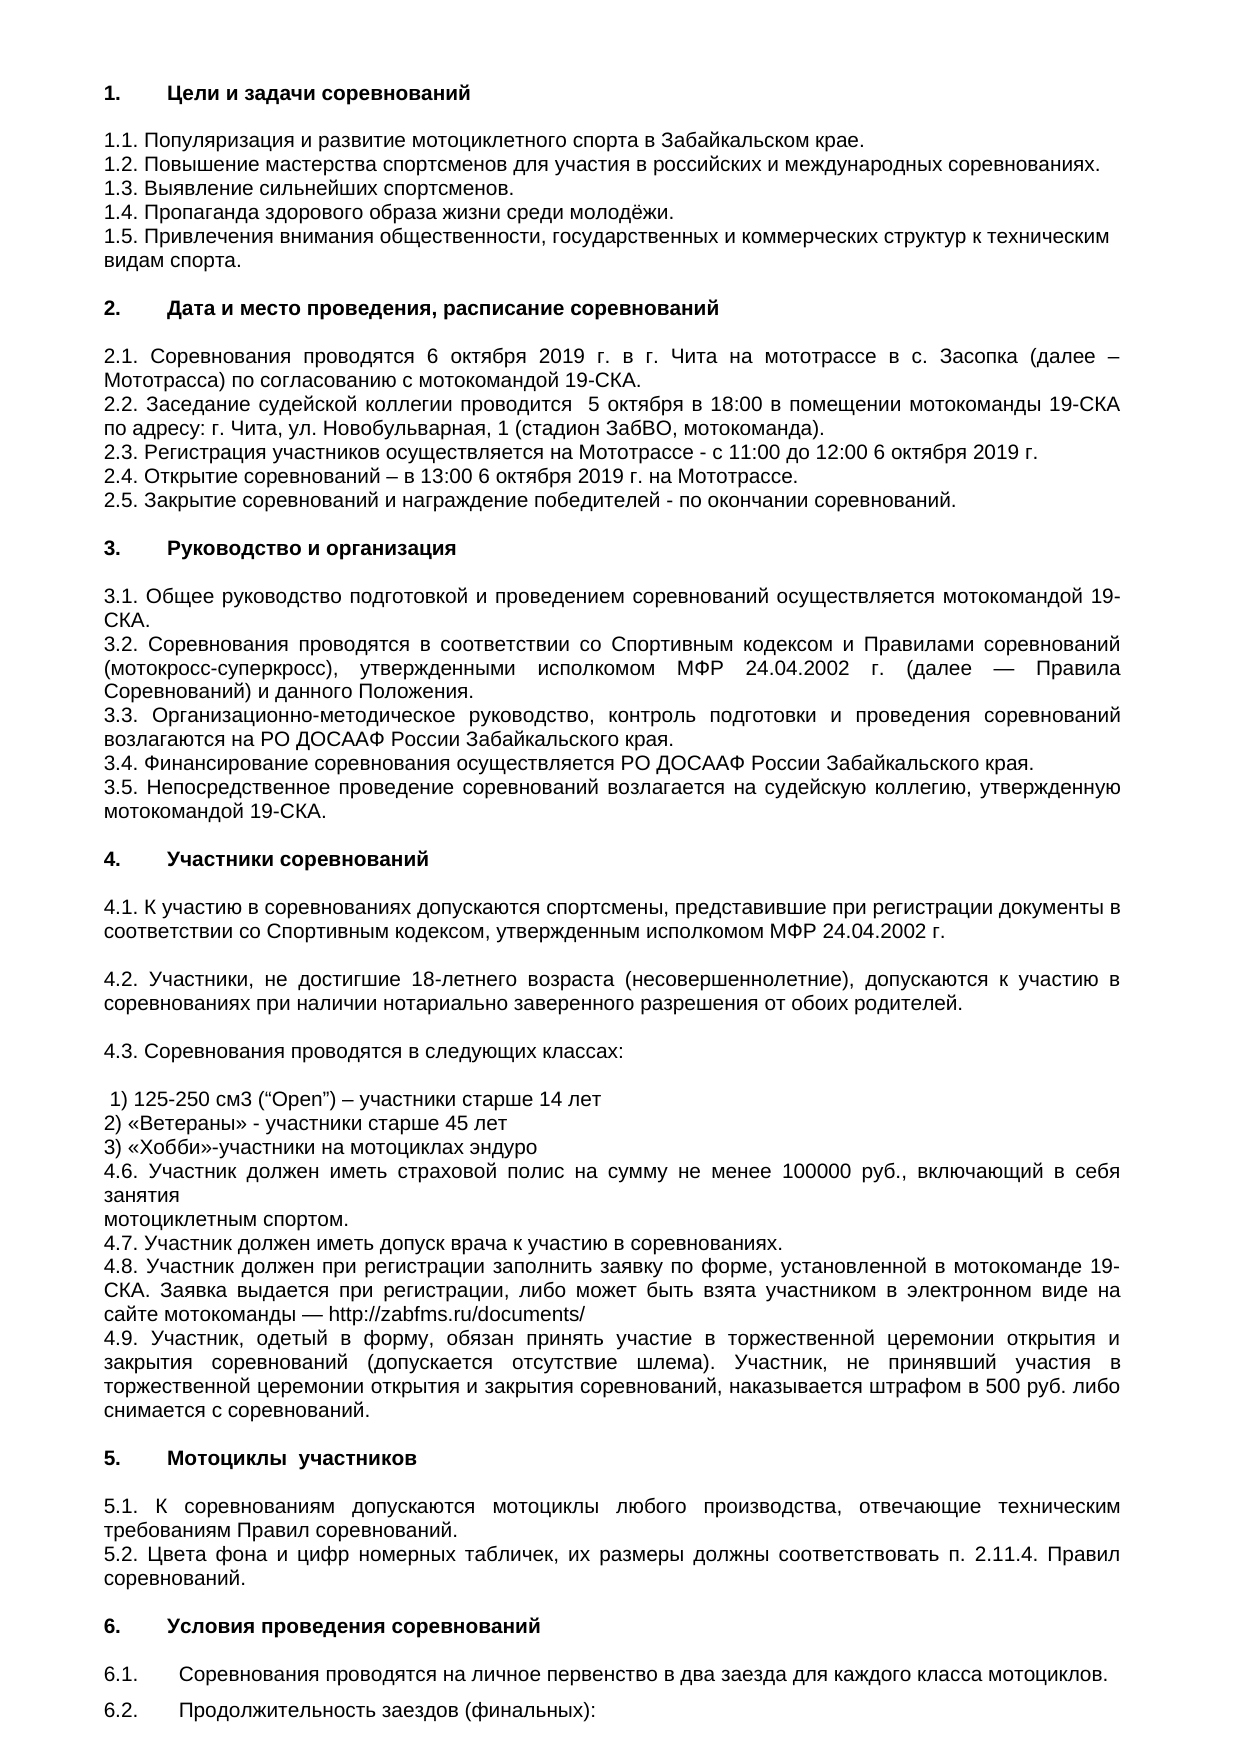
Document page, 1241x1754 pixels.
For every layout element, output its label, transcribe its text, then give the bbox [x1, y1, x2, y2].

text 4. Участники соревнований [103, 847, 1122, 871]
text 4.3. Соревнования проводятся в следующих классах: [103, 1039, 1122, 1063]
text 5.1. К соревнованиям допускаются мотоциклы любого производства, отвечающие техническим требованиям Правил соревнований. [103, 1494, 1122, 1542]
text 3.4. Финансирование соревнования осуществляется РО ДОСААФ России Забайкальского края. [103, 751, 1122, 775]
text 2.2. Заседание судейской коллегии проводится 5 октября в 18:00 в помещении мотокоманды 19-СКА по адресу: г. Чита, ул. Новобульварная, 1 (стадион ЗабВО, мотокоманда). [103, 392, 1122, 440]
text 3.3. Организационно-методическое руководство, контроль подготовки и проведения соревнований возлагаются на РО ДОСААФ России Забайкальского края. [103, 703, 1122, 751]
list Продолжительность заездов (финальных): [103, 1698, 1122, 1722]
text 1.4. Пропаганда здорового образа жизни среди молодёжи. [103, 200, 1122, 224]
text 4.6. Участник должен иметь страховой полис на сумму не менее 100000 руб., включающий в себя занятия [103, 1158, 1122, 1206]
text 5.2. Цвета фона и цифр номерных табличек, их размеры должны соответствовать п. 2.11.4. Правил соревнований. [103, 1542, 1122, 1590]
text 5. Мотоциклы участников [103, 1446, 1122, 1470]
text мотоциклетным спортом. [103, 1206, 1122, 1230]
text 3) «Хобби»-участники на мотоциклах эндуро [103, 1134, 1122, 1158]
list Соревнования проводятся на личное первенство в два заезда для каждого класса мотоциклов. [103, 1662, 1122, 1686]
text 1.2. Повышение мастерства спортсменов для участия в российских и международных соревнованиях. [103, 152, 1122, 176]
text 2.4. Открытие соревнований – в 13:00 6 октября 2019 г. на Мототрассе. [103, 464, 1122, 488]
text 6. Условия проведения соревнований [103, 1614, 1122, 1638]
text 4.7. Участник должен иметь допуск врача к участию в соревнованиях. [103, 1230, 1122, 1254]
text 3.1. Общее руководство подготовкой и проведением соревнований осуществляется мотокомандой 19-СКА. [103, 583, 1122, 631]
text 4.1. К участию в соревнованиях допускаются спортсмены, представившие при регистрации документы в соответствии со Спортивным кодексом, утвержденным исполкомом МФР 24.04.2002 г. [103, 895, 1122, 943]
text 4.8. Участник должен при регистрации заполнить заявку по форме, установленной в мотокоманде 19-СКА. Заявка выдается при регистрации, либо может быть взята участником в электронном виде на сайте мотокоманды ― http://zabfms.ru/documents/ [103, 1254, 1122, 1326]
text 2.5. Закрытие соревнований и награждение победителей - по окончании соревнований. [103, 488, 1122, 512]
text 1. Цели и задачи соревнований [103, 80, 1122, 104]
text 3. Руководство и организация [103, 536, 1122, 559]
text 2.1. Соревнования проводятся 6 октября 2019 г. в г. Чита на мототрассе в с. Засопка (далее – Мототрасса) по согласованию с мотокомандой 19-СКА. [103, 344, 1122, 392]
text 2.3. Регистрация участников осуществляется на Мототрассе - с 11:00 до 12:00 6 октября 2019 г. [103, 440, 1122, 464]
text 4.2. Участники, не достигшие 18-летнего возраста (несовершеннолетние), допускаются к участию в соревнованиях при наличии нотариально заверенного разрешения от обоих родителей. [103, 967, 1122, 1015]
text 3.5. Непосредственное проведение соревнований возлагается на судейскую коллегию, утвержденную мотокомандой 19-СКА. [103, 775, 1122, 823]
text 4.9. Участник, одетый в форму, обязан принять участие в торжественной церемонии открытия и закрытия соревнований (допускается отсутствие шлема). Участник, не принявший участия в торжественной церемонии открытия и закрытия соревнований, наказывается штрафом в 500 руб. либо снимается с соревнований. [103, 1326, 1122, 1422]
text 1.1. Популяризация и развитие мотоциклетного спорта в Забайкальском крае. [103, 128, 1122, 152]
text 1.3. Выявление сильнейших спортсменов. [103, 176, 1122, 200]
text 2. Дата и место проведения, расписание соревнований [103, 296, 1122, 320]
text 1.5. Привлечения внимания общественности, государственных и коммерческих структур к техническим видам спорта. [103, 224, 1122, 272]
text 3.2. Соревнования проводятся в соответствии со Спортивным кодексом и Правилами соревнований (мотокросс-суперкросс), утвержденными исполкомом МФР 24.04.2002 г. (далее ― Правила Соревнований) и данного Положения. [103, 631, 1122, 703]
text 2) «Ветераны» - участники старше 45 лет [103, 1111, 1122, 1134]
text 1) 125-250 см3 (“Open”) – участники старше 14 лет [103, 1087, 1122, 1111]
